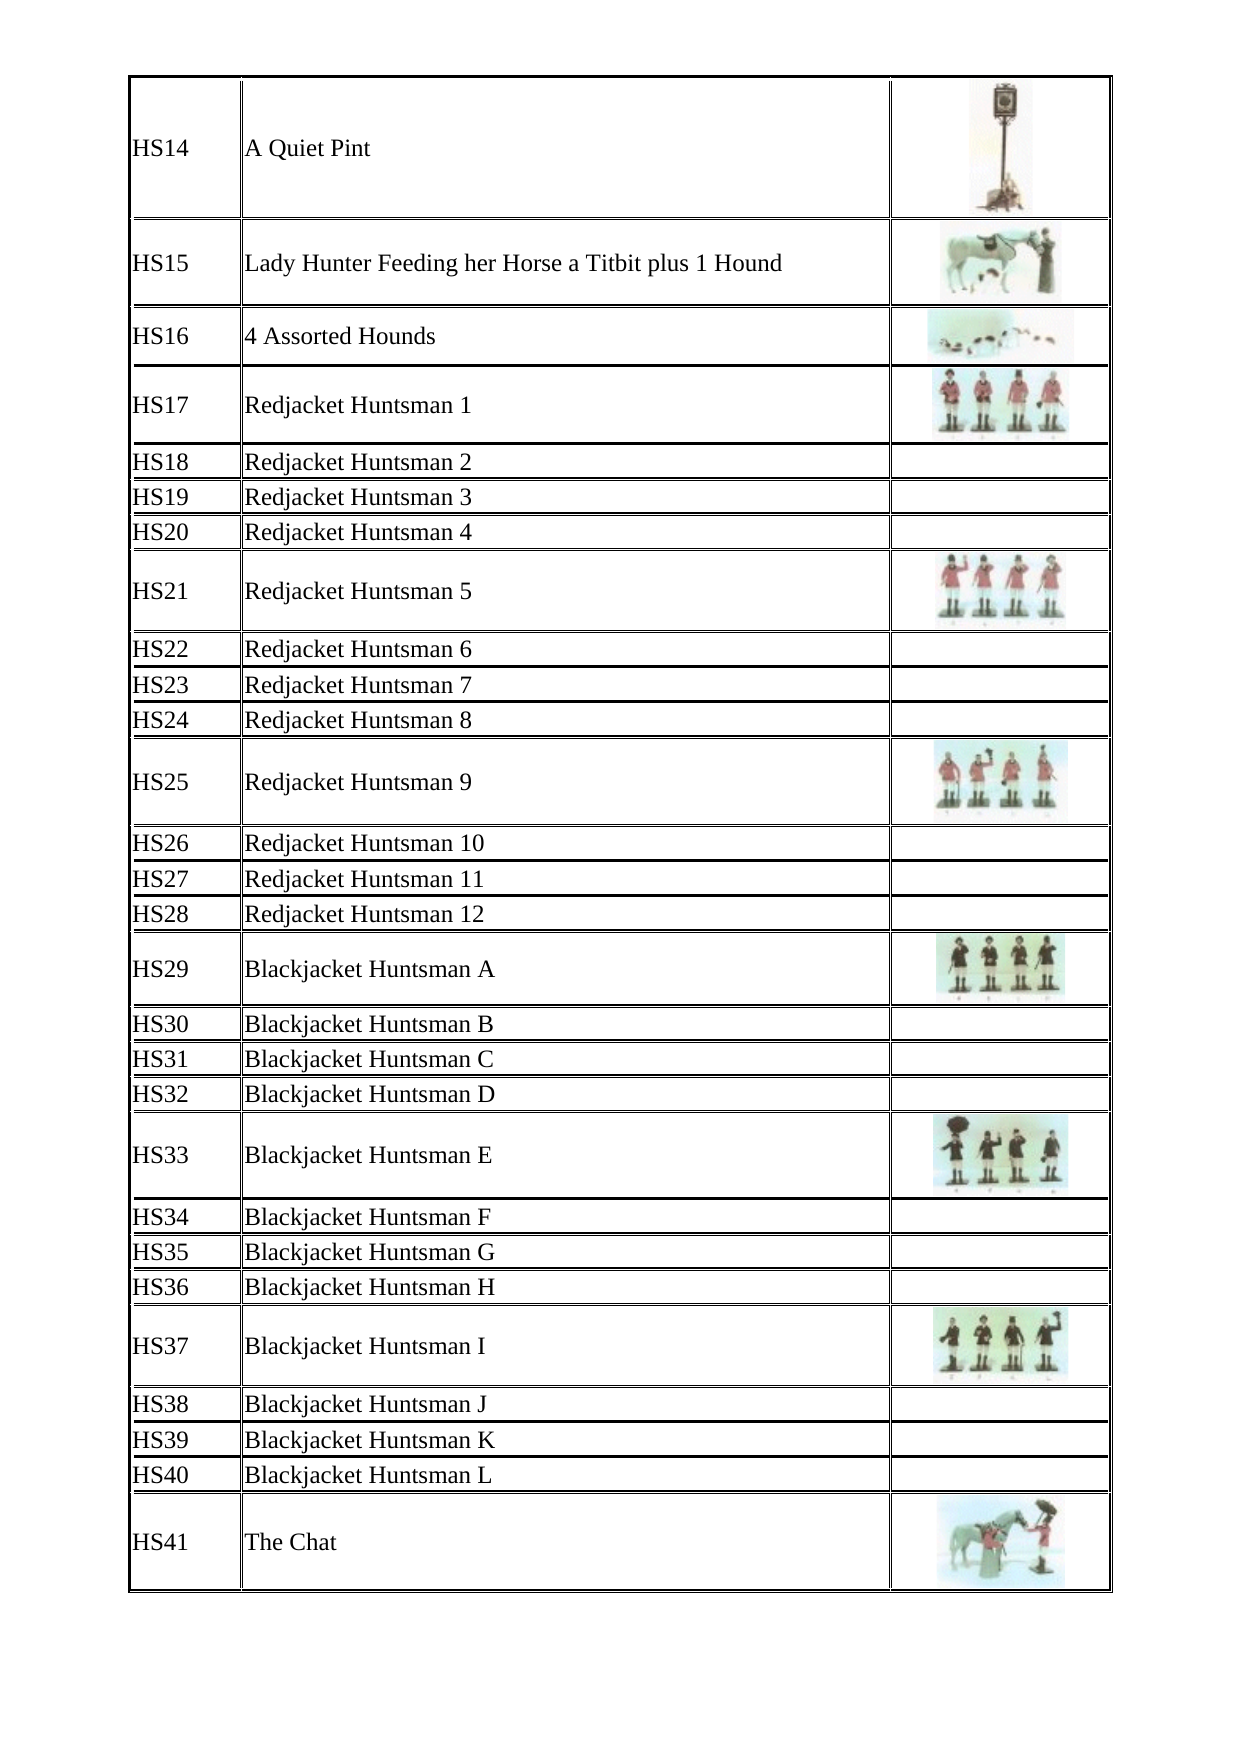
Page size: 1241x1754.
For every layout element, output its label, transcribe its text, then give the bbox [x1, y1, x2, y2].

table_cell HS37 [131, 1303, 240, 1385]
table_cell HS31 [131, 1039, 240, 1074]
picture [939, 221, 1062, 303]
table_cell [892, 304, 1110, 364]
table_cell Redjacket Huntsman 7 [243, 668, 889, 700]
picture [933, 1114, 1069, 1196]
table_cell [892, 1232, 1110, 1267]
table_cell HS39 [131, 1420, 240, 1455]
table_cell HS15 [130, 217, 242, 304]
picture [932, 368, 1070, 441]
table_cell HS34 [131, 1197, 240, 1232]
table_cell [892, 1303, 1110, 1385]
table_cell HS41 [131, 1490, 242, 1589]
picture [968, 79, 1033, 216]
table_cell [892, 442, 1109, 477]
table_cell HS16 [131, 304, 240, 364]
table_cell [891, 1490, 1110, 1589]
table_cell [892, 1267, 1110, 1302]
table_cell Redjacket Huntsman 4 [243, 516, 889, 547]
table_cell Redjacket Huntsman 10 [243, 827, 889, 859]
table_cell Lady Hunter Feeding her Horse a Titbit plus 1 Hound [243, 220, 889, 304]
table_cell HS20 [131, 512, 240, 547]
table_cell Redjacket Huntsman 9 [243, 739, 889, 824]
picture [936, 933, 1066, 1003]
table_cell HS24 [131, 700, 240, 735]
table_cell Redjacket Huntsman 1 [243, 367, 889, 442]
table_cell [892, 700, 1109, 735]
table_cell [892, 477, 1110, 512]
table_cell A Quiet Pint [242, 78, 891, 217]
table_cell [892, 548, 1110, 630]
table_cell HS27 [131, 859, 240, 894]
table_cell HS36 [131, 1267, 240, 1302]
table_cell HS30 [131, 1004, 240, 1039]
table_cell [891, 630, 1111, 665]
table_cell [892, 1039, 1110, 1074]
table_cell [892, 665, 1109, 700]
table_cell HS33 [131, 1110, 240, 1197]
picture [927, 309, 1075, 363]
table_cell Redjacket Huntsman 12 [243, 897, 889, 929]
table_cell [891, 1385, 1111, 1420]
table_cell 4 Assorted Hounds [243, 308, 889, 364]
table_cell Blackjacket Huntsman I [243, 1306, 889, 1385]
table_cell HS14 [131, 78, 242, 217]
table_cell [892, 859, 1109, 894]
table_cell HS28 [131, 894, 240, 929]
table_cell HS35 [131, 1232, 240, 1267]
table_cell HS19 [131, 477, 240, 512]
table_cell Blackjacket Huntsman L [243, 1458, 889, 1490]
table_cell [892, 735, 1110, 824]
table_cell Blackjacket Huntsman G [243, 1236, 889, 1267]
table_cell Blackjacket Huntsman A [243, 933, 889, 1004]
table_cell Redjacket Huntsman 11 [243, 862, 889, 894]
table_cell Redjacket Huntsman 6 [243, 633, 889, 665]
table_cell HS21 [131, 548, 240, 630]
picture [933, 1307, 1069, 1384]
table_cell [892, 1110, 1110, 1197]
table_cell HS26 [130, 824, 242, 859]
table_cell HS18 [131, 442, 240, 477]
picture [935, 552, 1067, 629]
picture [933, 740, 1068, 823]
table_cell [891, 824, 1111, 859]
table_cell Blackjacket Huntsman E [243, 1113, 889, 1197]
table_cell Redjacket Huntsman 5 [243, 551, 889, 630]
table_cell Blackjacket Huntsman D [243, 1078, 889, 1109]
table_cell Blackjacket Huntsman K [243, 1423, 889, 1455]
table_cell [891, 78, 1109, 217]
table_cell HS25 [131, 735, 240, 824]
table_cell HS29 [131, 929, 240, 1004]
table_cell Blackjacket Huntsman H [243, 1271, 889, 1302]
picture [936, 1495, 1065, 1588]
table_cell [892, 1004, 1110, 1039]
table_cell Blackjacket Huntsman C [243, 1043, 889, 1074]
table_cell [892, 1455, 1109, 1490]
table_cell Blackjacket Huntsman B [243, 1008, 889, 1039]
table_cell [892, 1420, 1109, 1455]
table_cell HS17 [131, 364, 240, 442]
table_cell [892, 1074, 1110, 1109]
table_cell Redjacket Huntsman 3 [243, 481, 889, 512]
table_cell HS23 [131, 665, 240, 700]
table_cell Blackjacket Huntsman J [243, 1388, 889, 1420]
table_cell [892, 512, 1110, 547]
table_cell The Chat [242, 1494, 891, 1589]
table_cell HS40 [131, 1455, 240, 1490]
table_cell [892, 1197, 1109, 1232]
table_cell Redjacket Huntsman 2 [243, 445, 889, 477]
table_cell HS32 [131, 1074, 240, 1109]
table_cell [892, 364, 1109, 442]
table_cell [892, 929, 1110, 1004]
table_cell Redjacket Huntsman 8 [243, 703, 889, 735]
table_cell HS38 [130, 1385, 242, 1420]
table_cell [891, 217, 1111, 304]
table_cell [892, 894, 1109, 929]
table_cell HS22 [130, 630, 242, 665]
table_cell Blackjacket Huntsman F [243, 1200, 889, 1232]
